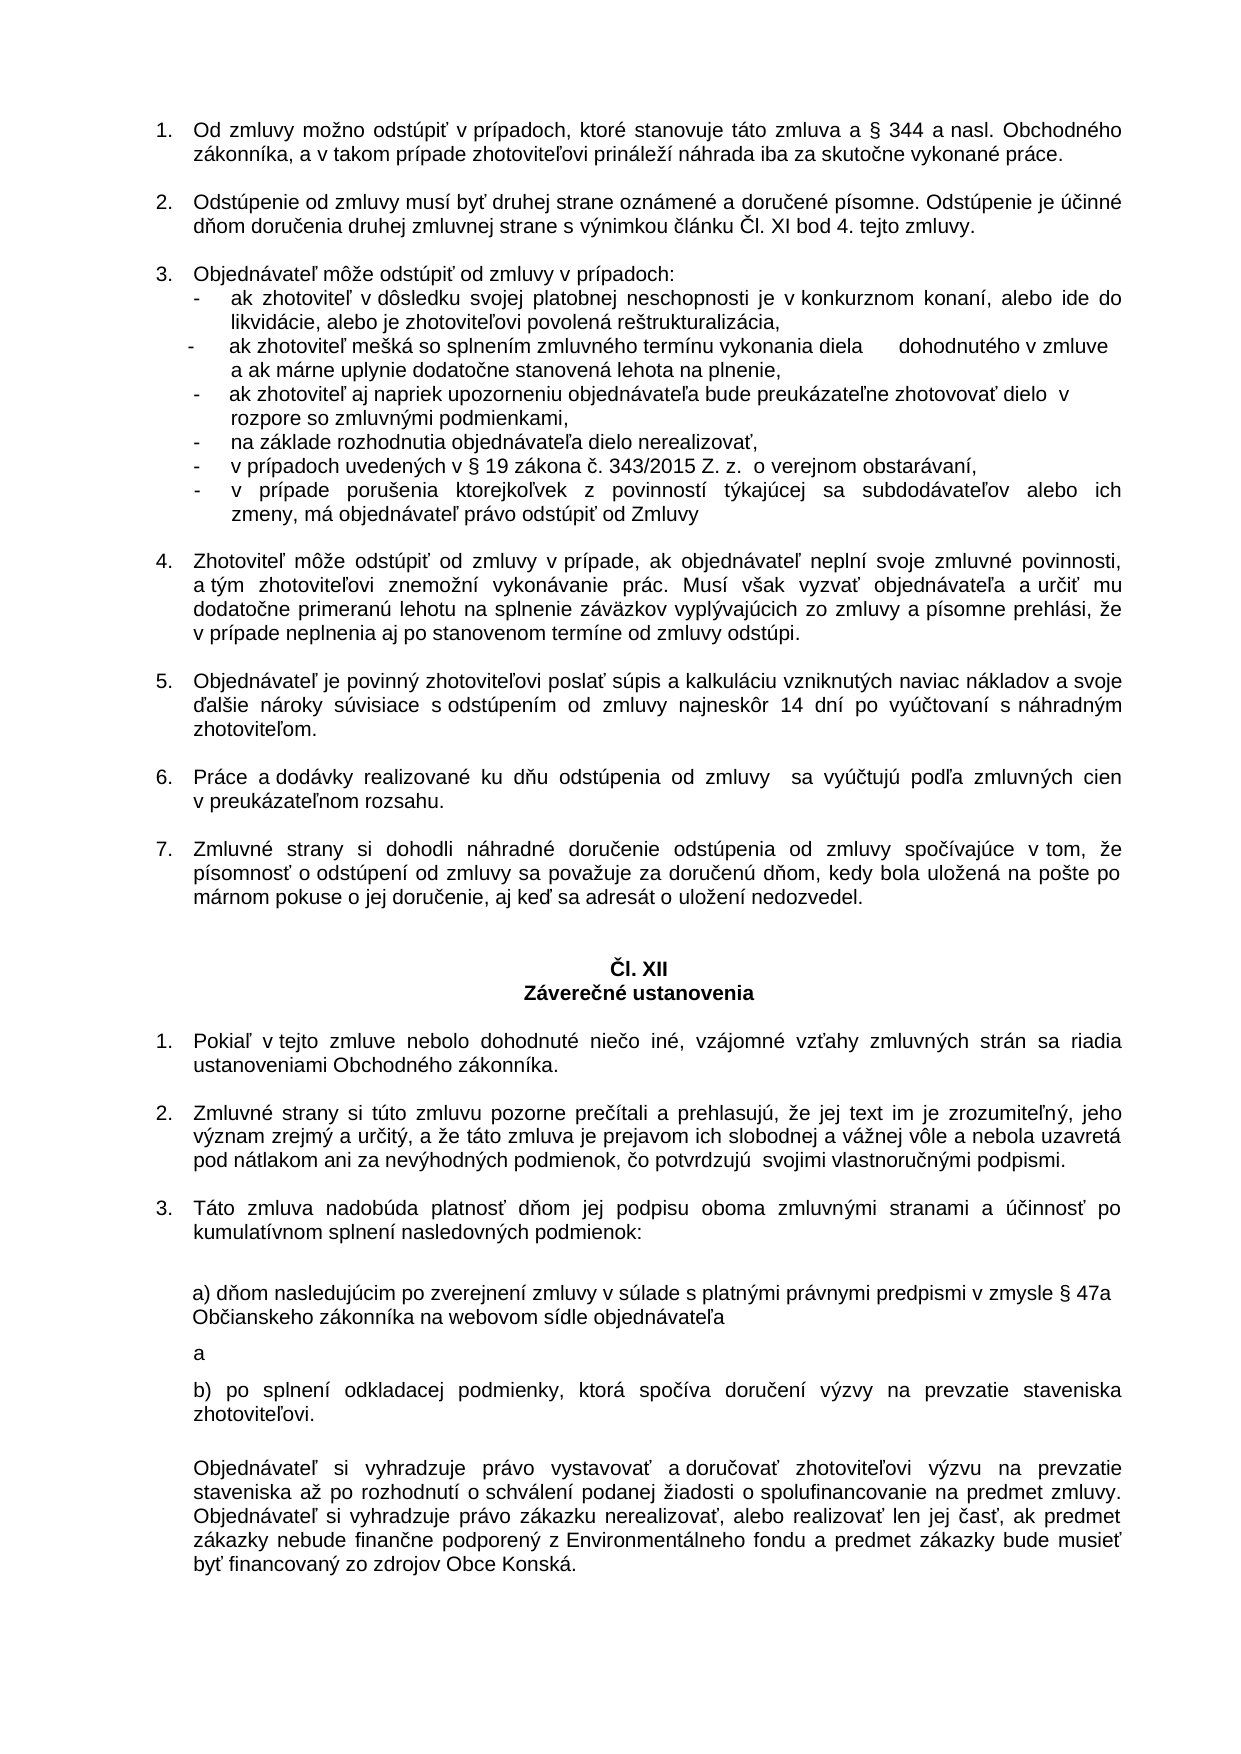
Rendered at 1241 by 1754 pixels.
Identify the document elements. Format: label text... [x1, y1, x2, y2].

list Od zmluvy možno odstúpiť v prípadoch, ktoré stanovuje táto zmluva a § 344 a nasl. Obchodného zákonníka, a v takom prípade zhotoviteľovi prináleží náhrada iba za skutočne vykonané práce. [156, 118, 1122, 166]
list Zmluvné strany si dohodli náhradné doručenie odstúpenia od zmluvy spočívajúce v tom, že písomnosť o odstúpení od zmluvy sa považuje za doručenú dňom, kedy bola uložená na pošte po márnom pokuse o jej doručenie, aj keď sa adresát o uložení nedozvedel. [156, 837, 1122, 909]
list Pokiaľ v tejto zmluve nebolo dohodnuté niečo iné, vzájomné vzťahy zmluvných strán sa riadia ustanoveniami Obchodného zákonníka. [156, 1028, 1122, 1076]
text Objednávateľ si vyhradzuje právo vystavovať a doručovať zhotoviteľovi výzvu na prevzatie staveniska až po rozhodnutí o schválení podanej žiadosti o spolufinancovanie na predmet zmluvy. Objednávateľ si vyhradzuje právo zákazku nerealizovať, alebo realizovať len jej časť, ak predmet zákazky nebude finančne podporený z Environmentálneho fondu a predmet zákazky bude musieť byť financovaný zo zdrojov Obce Konská. [193, 1456, 1122, 1575]
text Záverečné ustanovenia [156, 981, 1122, 1004]
text - ak zhotoviteľ mešká so splnením zmluvného termínu vykonania diela dohodnutého v zmluve a ak márne uplynie dodatočne stanovená lehota na plnenie, [118, 334, 1122, 382]
list Zhotoviteľ môže odstúpiť od zmluvy v prípade, ak objednávateľ neplní svoje zmluvné povinnosti, a tým zhotoviteľovi znemožní vykonávanie prác. Musí však vyzvať objednávateľa a určiť mu dodatočne primeranú lehotu na splnenie záväzkov vyplývajúcich zo zmluvy a písomne prehlási, že v prípade neplnenia aj po stanovenom termíne od zmluvy odstúpi. [156, 549, 1122, 645]
list Zmluvné strany si túto zmluvu pozorne prečítali a prehlasujú, že jej text im je zrozumiteľný, jeho význam zrejmý a určitý, a že táto zmluva je prejavom ich slobodnej a vážnej vôle a nebola uzavretá pod nátlakom ani za nevýhodných podmienok, čo potvrdzujú svojimi vlastnoručnými podpismi. [156, 1100, 1122, 1172]
list Táto zmluva nadobúda platnosť dňom jej podpisu oboma zmluvnými stranami a účinnosť po kumulatívnom splnení nasledovných podmienok: [156, 1196, 1122, 1244]
list Práce a dodávky realizované ku dňu odstúpenia od zmluvy sa vyúčtujú podľa zmluvných cien v preukázateľnom rozsahu. [156, 765, 1122, 813]
list v prípadoch uvedených v § 19 zákona č. 343/2015 Z. z. o verejnom obstarávaní, [193, 453, 1122, 477]
list v prípade porušenia ktorejkoľvek z povinností týkajúcej sa subdodávateľov alebo ich zmeny, má objednávateľ právo odstúpiť od Zmluvy [193, 477, 1122, 525]
list Odstúpenie od zmluvy musí byť druhej strane oznámené a doručené písomne. Odstúpenie je účinné dňom doručenia druhej zmluvnej strane s výnimkou článku Čl. XI bod 4. tejto zmluvy. [156, 190, 1122, 238]
text a [118, 1341, 1122, 1365]
list Objednávateľ je povinný zhotoviteľovi poslať súpis a kalkuláciu vzniknutých naviac nákladov a svoje ďalšie nároky súvisiace s odstúpením od zmluvy najneskôr 14 dní po vyúčtovaní s náhradným zhotoviteľom. [156, 669, 1122, 741]
list Objednávateľ môže odstúpiť od zmluvy v prípadoch: [156, 262, 1122, 286]
text Čl. XII [156, 957, 1122, 981]
list na základe rozhodnutia objednávateľa dielo nerealizovať, [193, 429, 1122, 453]
list ak zhotoviteľ v dôsledku svojej platobnej neschopnosti je v konkurznom konaní, alebo ide do likvidácie, alebo je zhotoviteľovi povolená reštrukturalizácia, [193, 286, 1122, 334]
text a) dňom nasledujúcim po zverejnení zmluvy v súlade s platnými právnymi predpismi v zmysle § 47a Občianskeho zákonníka na webovom sídle objednávateľa [192, 1281, 1122, 1328]
text - ak zhotoviteľ aj napriek upozorneniu objednávateľa bude preukázateľne zhotovovať dielo v rozpore so zmluvnými podmienkami, [193, 382, 1122, 429]
list b) po splnení odkladacej podmienky, ktorá spočíva doručení výzvy na prevzatie staveniska zhotoviteľovi. [193, 1377, 1122, 1425]
